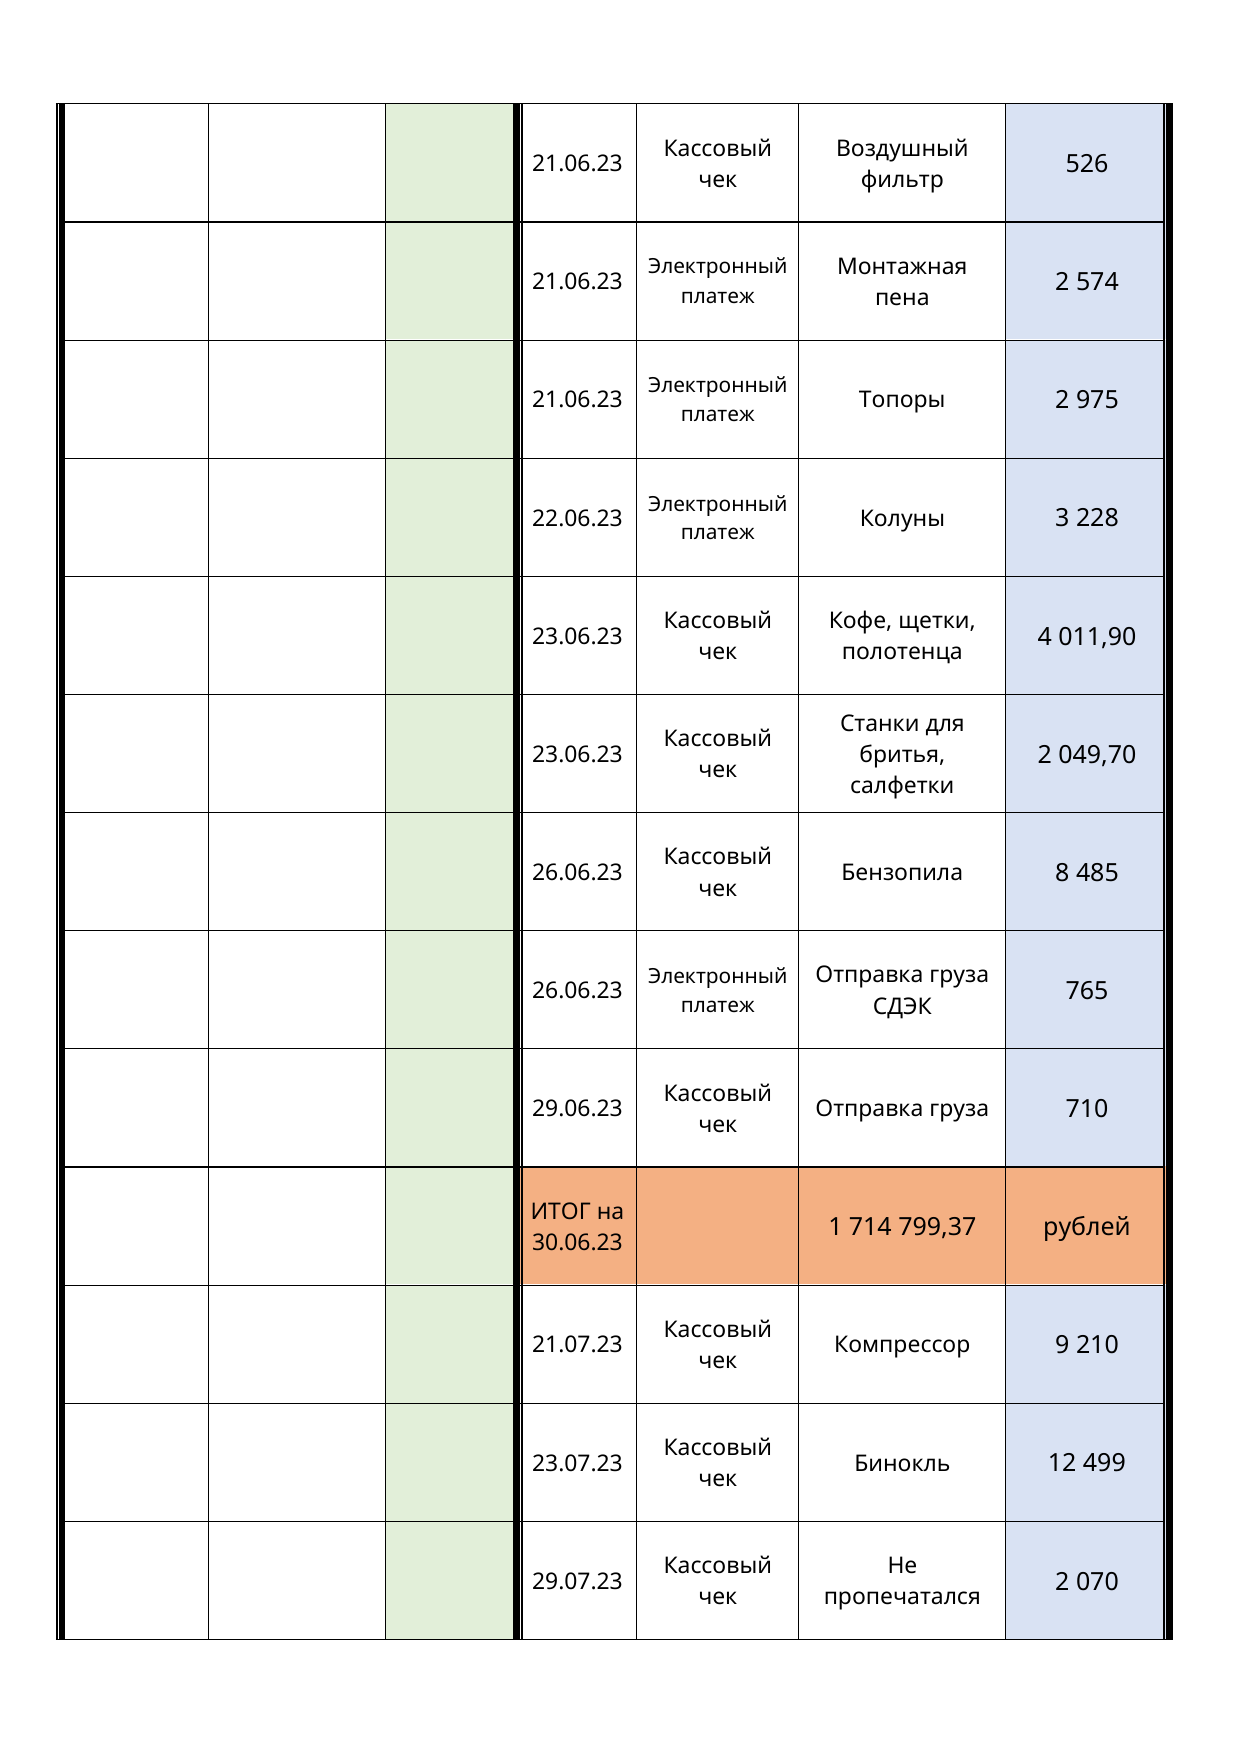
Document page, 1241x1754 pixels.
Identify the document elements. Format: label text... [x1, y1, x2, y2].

table_cell Бензопила [799, 813, 1005, 930]
table_cell Кассовый чек [637, 695, 798, 812]
table_cell Топоры [799, 341, 1005, 458]
table_cell Электронный платеж [637, 223, 798, 339]
table_cell 4 011,90 [1006, 577, 1163, 694]
table_cell 23.07.23 [523, 1404, 636, 1521]
table_cell 765 [1006, 931, 1163, 1048]
table_cell 23.06.23 [523, 577, 636, 694]
table_cell [386, 1404, 513, 1521]
table_cell 29.07.23 [523, 1522, 636, 1639]
table_cell [209, 813, 385, 930]
table_cell [209, 1404, 385, 1521]
table_cell [65, 1049, 208, 1166]
table_cell [209, 341, 385, 458]
table_cell [65, 341, 208, 458]
table_cell [386, 1168, 513, 1284]
table_cell [386, 931, 513, 1048]
table_cell Отправка груза [799, 1049, 1005, 1166]
table_cell Не пропечатался [799, 1522, 1005, 1639]
table_cell [209, 1286, 385, 1403]
table_cell 26.06.23 [523, 931, 636, 1048]
table_cell 710 [1006, 1049, 1163, 1166]
table_cell [386, 223, 513, 339]
table_header 21.06.23 [523, 104, 636, 221]
table_cell 2 049,70 [1006, 695, 1163, 812]
table_cell [386, 1049, 513, 1166]
table_cell 3 228 [1006, 459, 1163, 576]
table_cell Компрессор [799, 1286, 1005, 1403]
table_cell [386, 577, 513, 694]
table_cell 21.06.23 [523, 341, 636, 458]
table_cell Электронный платеж [637, 931, 798, 1048]
table_cell [386, 341, 513, 458]
table_cell Кассовый чек [637, 1049, 798, 1166]
table_cell 8 485 [1006, 813, 1163, 930]
table_cell [637, 1168, 798, 1284]
table_cell 2 975 [1006, 341, 1163, 458]
table_cell [65, 695, 208, 812]
table_cell [209, 1522, 385, 1639]
table_cell [209, 459, 385, 576]
table_cell Монтажная пена [799, 223, 1005, 339]
table_cell [65, 1522, 208, 1639]
table_header Воздушный фильтр [799, 104, 1005, 221]
table_cell [65, 813, 208, 930]
table_cell [209, 1049, 385, 1166]
table_header [65, 104, 208, 221]
table_cell 21.07.23 [523, 1286, 636, 1403]
table_cell [209, 223, 385, 339]
table_cell Кассовый чек [637, 1404, 798, 1521]
table_cell [65, 459, 208, 576]
table_cell 23.06.23 [523, 695, 636, 812]
table_cell [65, 1404, 208, 1521]
table_cell [65, 1168, 208, 1284]
table_cell Электронный платеж [637, 341, 798, 458]
table_header [386, 104, 513, 221]
table_cell [65, 931, 208, 1048]
table_cell Электронный платеж [637, 459, 798, 576]
table_header Кассовый чек [637, 104, 798, 221]
table_cell [209, 931, 385, 1048]
table_header [209, 104, 385, 221]
table_cell [65, 223, 208, 339]
table_cell [386, 1522, 513, 1639]
table_cell [386, 813, 513, 930]
table_cell 22.06.23 [523, 459, 636, 576]
table_cell [386, 459, 513, 576]
table_cell [209, 1168, 385, 1284]
table_cell 2 070 [1006, 1522, 1163, 1639]
table_header 526 [1006, 104, 1163, 221]
table_cell ИТОГ на 30.06.23 [523, 1168, 636, 1284]
table_cell рублей [1006, 1168, 1163, 1284]
table_cell [386, 1286, 513, 1403]
table_cell 2 574 [1006, 223, 1163, 339]
table_cell Кассовый чек [637, 577, 798, 694]
table_cell 9 210 [1006, 1286, 1163, 1403]
table_cell Отправка груза СДЭК [799, 931, 1005, 1048]
table_cell Колуны [799, 459, 1005, 576]
table_cell 12 499 [1006, 1404, 1163, 1521]
table_cell [65, 1286, 208, 1403]
table_cell 29.06.23 [523, 1049, 636, 1166]
table_cell Кофе, щетки, полотенца [799, 577, 1005, 694]
table_cell 1 714 799,37 [799, 1168, 1005, 1284]
table_cell 21.06.23 [523, 223, 636, 339]
table_cell Кассовый чек [637, 1286, 798, 1403]
table_cell 26.06.23 [523, 813, 636, 930]
table_cell [209, 695, 385, 812]
table_cell [386, 695, 513, 812]
table_cell Бинокль [799, 1404, 1005, 1521]
table_cell Кассовый чек [637, 1522, 798, 1639]
table_cell [209, 577, 385, 694]
table_cell [65, 577, 208, 694]
table_cell Кассовый чек [637, 813, 798, 930]
table_cell Станки для бритья, салфетки [799, 695, 1005, 812]
